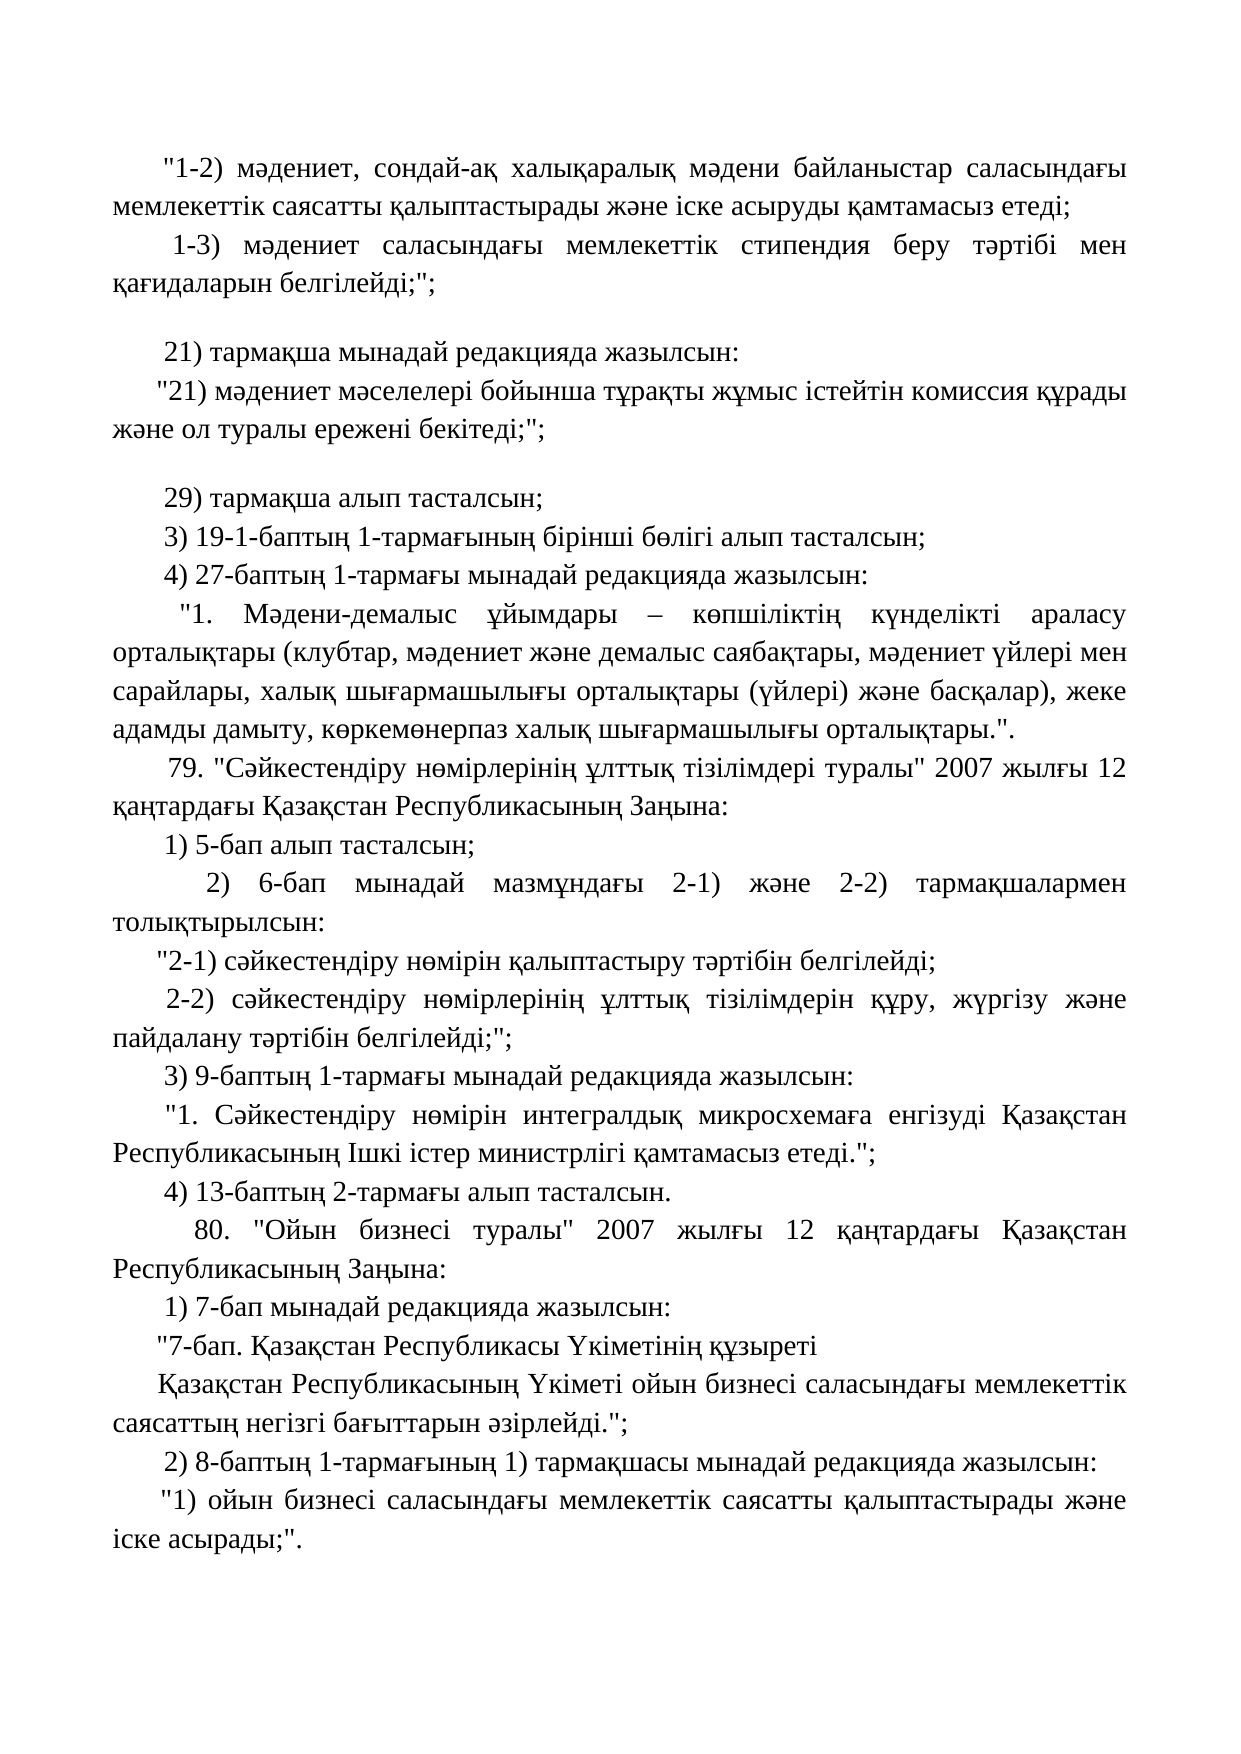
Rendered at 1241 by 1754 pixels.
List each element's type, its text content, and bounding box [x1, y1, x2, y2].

text 1-3) мәдениет саласындағы мемлекеттік стипендия беру тәртібі мен қағидаларын белгілейді;"; [112, 227, 1128, 299]
text "1. Сәйкестендіру нөмірін интегралдық микросхемаға енгізуді Қазақстан Республикасының Ішкі істер министрлігі қамтамасыз етеді."; [112, 1097, 1128, 1169]
text Қазақстан Республикасының Үкіметі ойын бизнесі саласындағы мемлекеттік саясаттың негізгі бағыттарын әзірлейді."; [112, 1367, 1128, 1439]
text "7-бап. Қазақстан Республикасы Үкіметінің құзыреті [112, 1328, 1128, 1362]
text 4) 13-баптың 2-тармағы алып тасталсын. [112, 1174, 1128, 1207]
text 3) 19-1-баптың 1-тармағының бірінші бөлігі алып тасталсын; [112, 519, 1128, 552]
text 29) тармақша алып тасталсын; [112, 480, 1128, 514]
text "21) мәдениет мәселелері бойынша тұрақты жұмыс істейтін комиссия құрады және ол туралы ережені бекітеді;"; [112, 373, 1128, 445]
text "1-2) мәдениет, сондай-ақ халықаралық мәдени байланыстар саласындағы мемлекеттік саясатты қалыптастырады және іске асыруды қамтамасыз етеді; [112, 150, 1128, 222]
text "1) ойын бизнесі саласындағы мемлекеттік саясатты қалыптастырады және іске асырады;". [112, 1482, 1128, 1554]
text 2) 8-баптың 1-тармағының 1) тармақшасы мынадай редакцияда жазылсын: [112, 1444, 1128, 1477]
text 21) тармақша мынадай редакцияда жазылсын: [112, 334, 1128, 368]
text "1. Мәдени-демалыс ұйымдары – көпшіліктің күнделікті араласу орталықтары (клубтар, мәдениет және демалыс саябақтары, мәдениет үйлері мен сарайлары, халық шығармашылығы орталықтары (үйлері) және басқалар), жеке адамды дамыту, көркемөнерпаз халық шығармашылығы орталықтары.". [112, 596, 1128, 745]
text 2) 6-бап мынадай мазмұндағы 2-1) және 2-2) тармақшалармен толықтырылсын: [112, 866, 1128, 938]
text 79. "Сәйкестендіру нөмірлерінің ұлттық тізілімдері туралы" 2007 жылғы 12 қаңтардағы Қазақстан Республикасының Заңына: [112, 750, 1128, 822]
text 2-2) сәйкестендіру нөмірлерінің ұлттық тізілімдерін құру, жүргізу және пайдалану тәртібін белгілейді;"; [112, 981, 1128, 1053]
text 3) 9-баптың 1-тармағы мынадай редакцияда жазылсын: [112, 1058, 1128, 1092]
text "2-1) сәйкестендіру нөмірін қалыптастыру тәртібін белгілейді; [112, 943, 1128, 976]
text 4) 27-баптың 1-тармағы мынадай редакцияда жазылсын: [112, 557, 1128, 591]
text 80. "Ойын бизнесі туралы" 2007 жылғы 12 қаңтардағы Қазақстан Республикасының Заңына: [112, 1212, 1128, 1284]
text 1) 7-бап мынадай редакцияда жазылсын: [112, 1289, 1128, 1323]
text 1) 5-бап алып тасталсын; [112, 827, 1128, 861]
